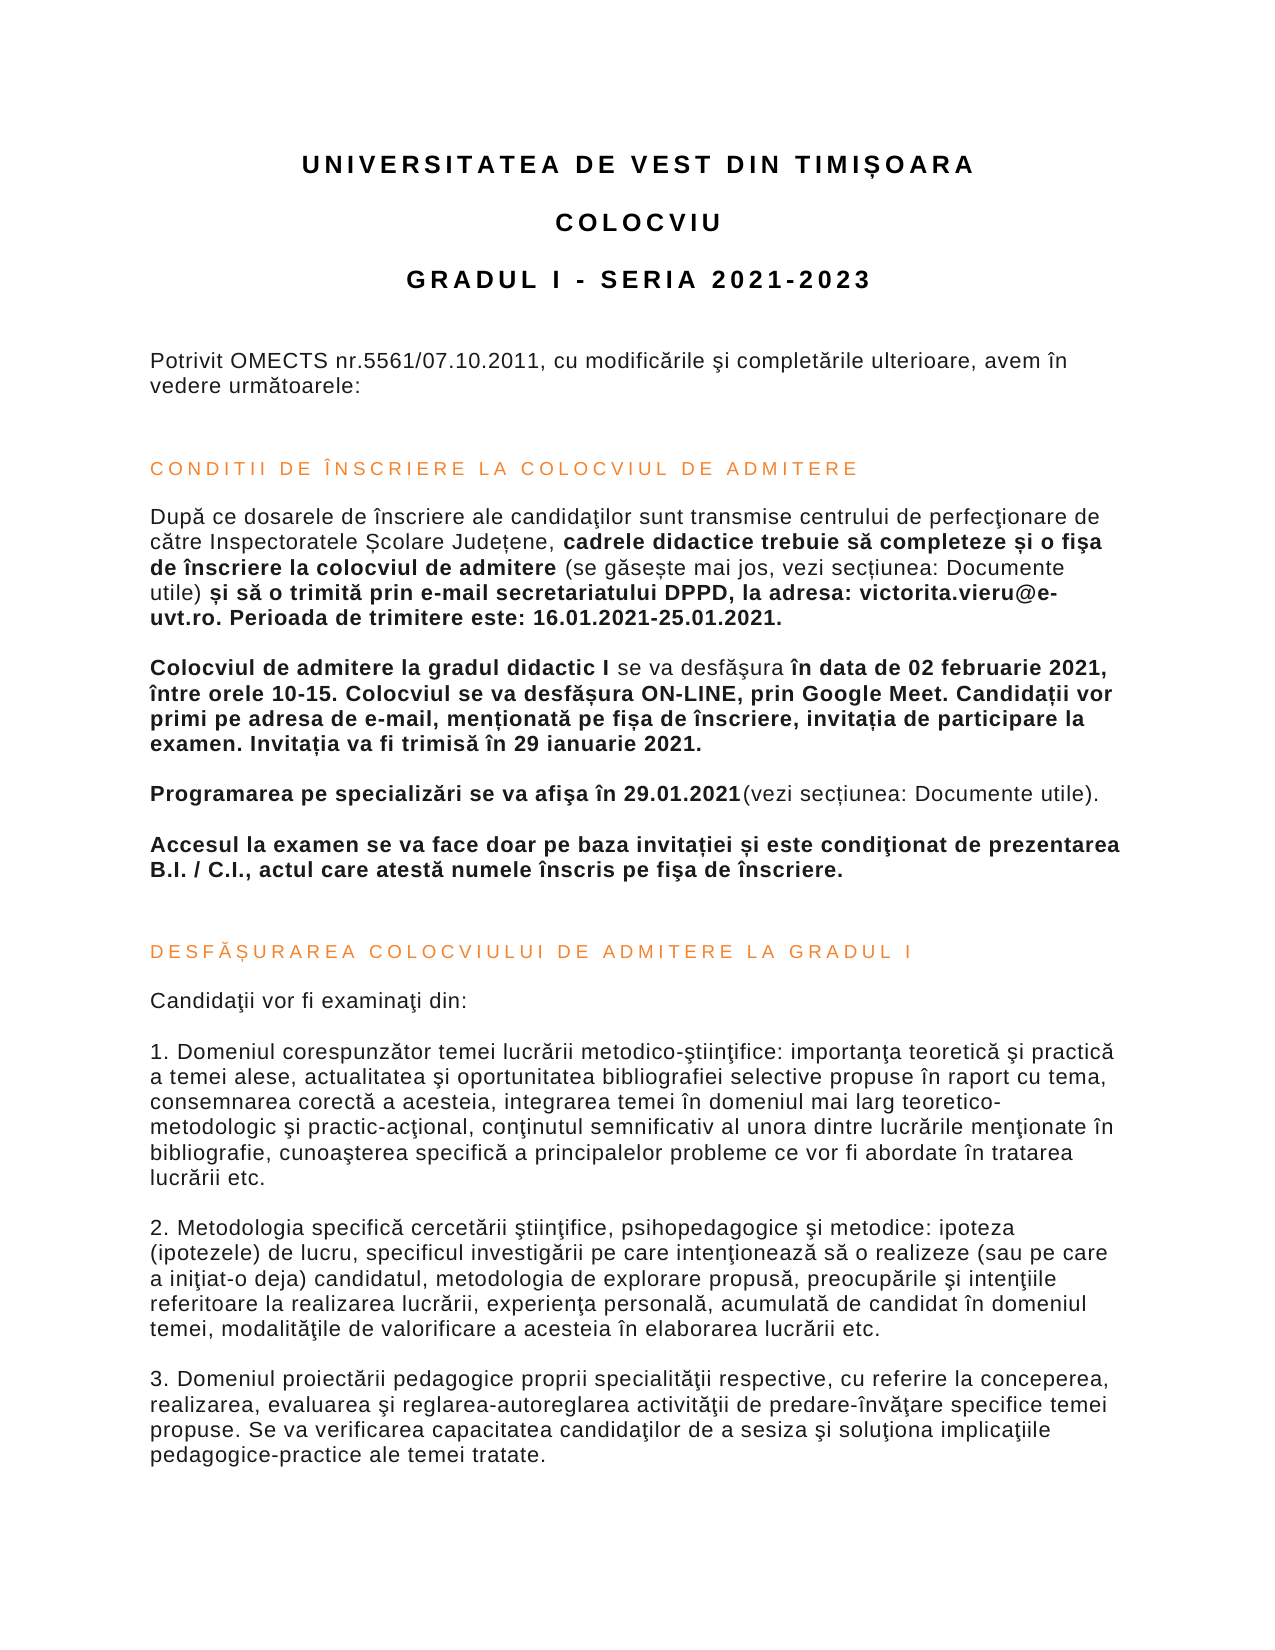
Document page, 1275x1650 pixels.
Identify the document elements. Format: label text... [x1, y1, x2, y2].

text UNIVERSITATEA DE VEST DIN TIMIȘOARA [150, 150, 1125, 179]
text COLOCVIU [150, 207, 1125, 236]
text GRADUL I - SERIA 2021-2023 [150, 265, 1125, 294]
text CONDITII DE ÎNSCRIERE LA COLOCVIUL DE ADMITERE [150, 451, 1125, 479]
text Potrivit OMECTS nr.5561/07.10.2011, cu modificările şi completările ulterioare, avem în vedere următoarele: [150, 322, 1125, 451]
text DESFĂȘURAREA COLOCVIULUI DE ADMITERE LA GRADUL I [150, 935, 1125, 963]
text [150, 963, 1125, 1467]
text După ce dosarele de înscriere ale candidaţilor sunt transmise centrului de perfecţionare de către Inspectoratele Școlare Județene, cadrele didactice trebuie să completeze și o fişa de înscriere la colocviul de admitere (se găsește mai jos, vezi secțiunea: Documente utile) și să o trimită prin e-mail secretariatului DPPD, la adresa: victorita.vieru@e-uvt.ro. Perioada de trimitere este: 16.01.2021-25.01.2021. Colocviul de admitere la gradul didactic I se va desfăşura în data de 02 februarie 2021, între orele 10-15. Colocviul se va desfășura ON-LINE, prin Google Meet. Candidații vor primi pe adresa de e-mail, menționată pe fișa de înscriere, invitația de participare la examen. Invitația va fi trimisă în 29 ianuarie 2021. Programarea pe specializări se va afişa în 29.01.2021(vezi secțiunea: Documente utile). Accesul la examen se va face doar pe baza invitației și este condiţionat de prezentarea B.I. / C.I., actul care atestă numele înscris pe fişa de înscriere. [150, 479, 1125, 935]
